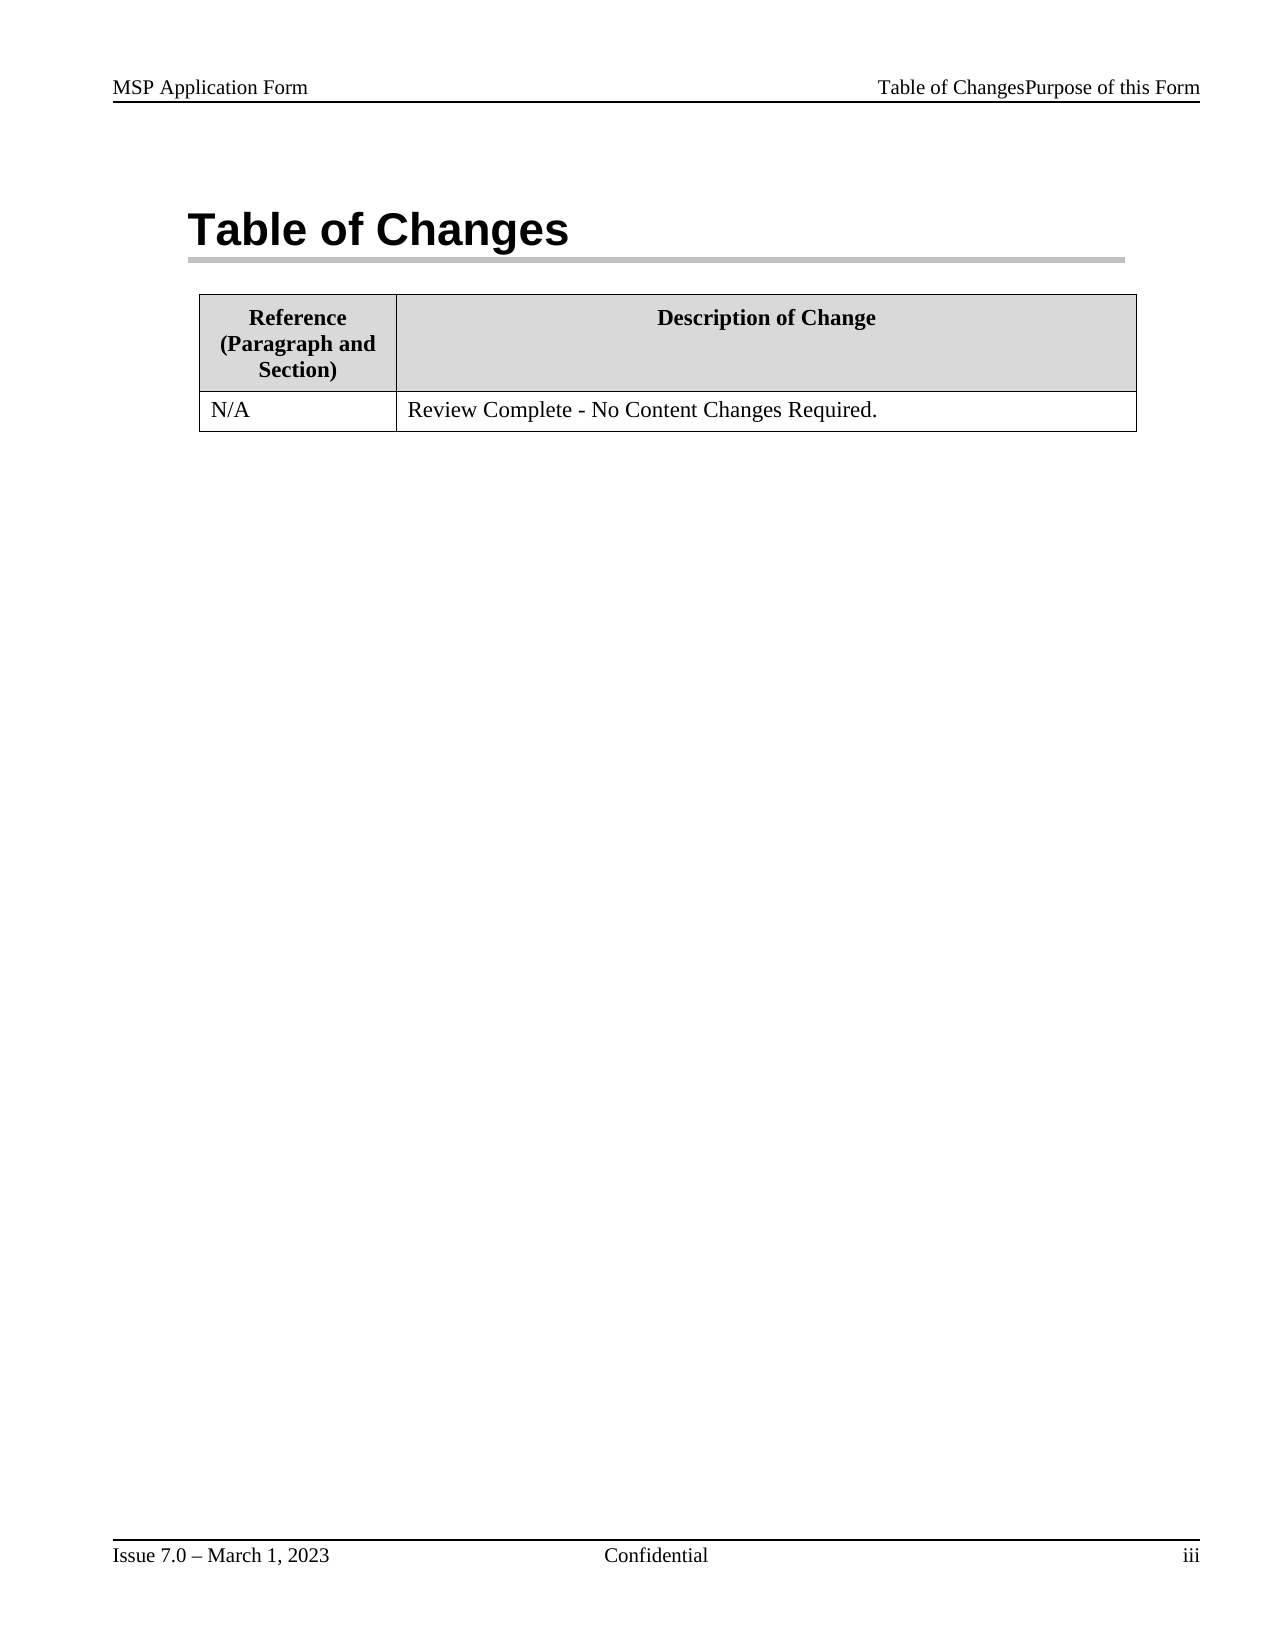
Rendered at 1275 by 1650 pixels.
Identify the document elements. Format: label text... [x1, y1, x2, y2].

table_cell N/A [200, 392, 396, 431]
table_header Reference (Paragraph and Section) [200, 295, 396, 391]
table_header Description of Change [397, 295, 1136, 391]
text Table of Changes [187, 202, 1125, 263]
table_cell Review Complete - No Content Changes Required. [397, 392, 1136, 431]
